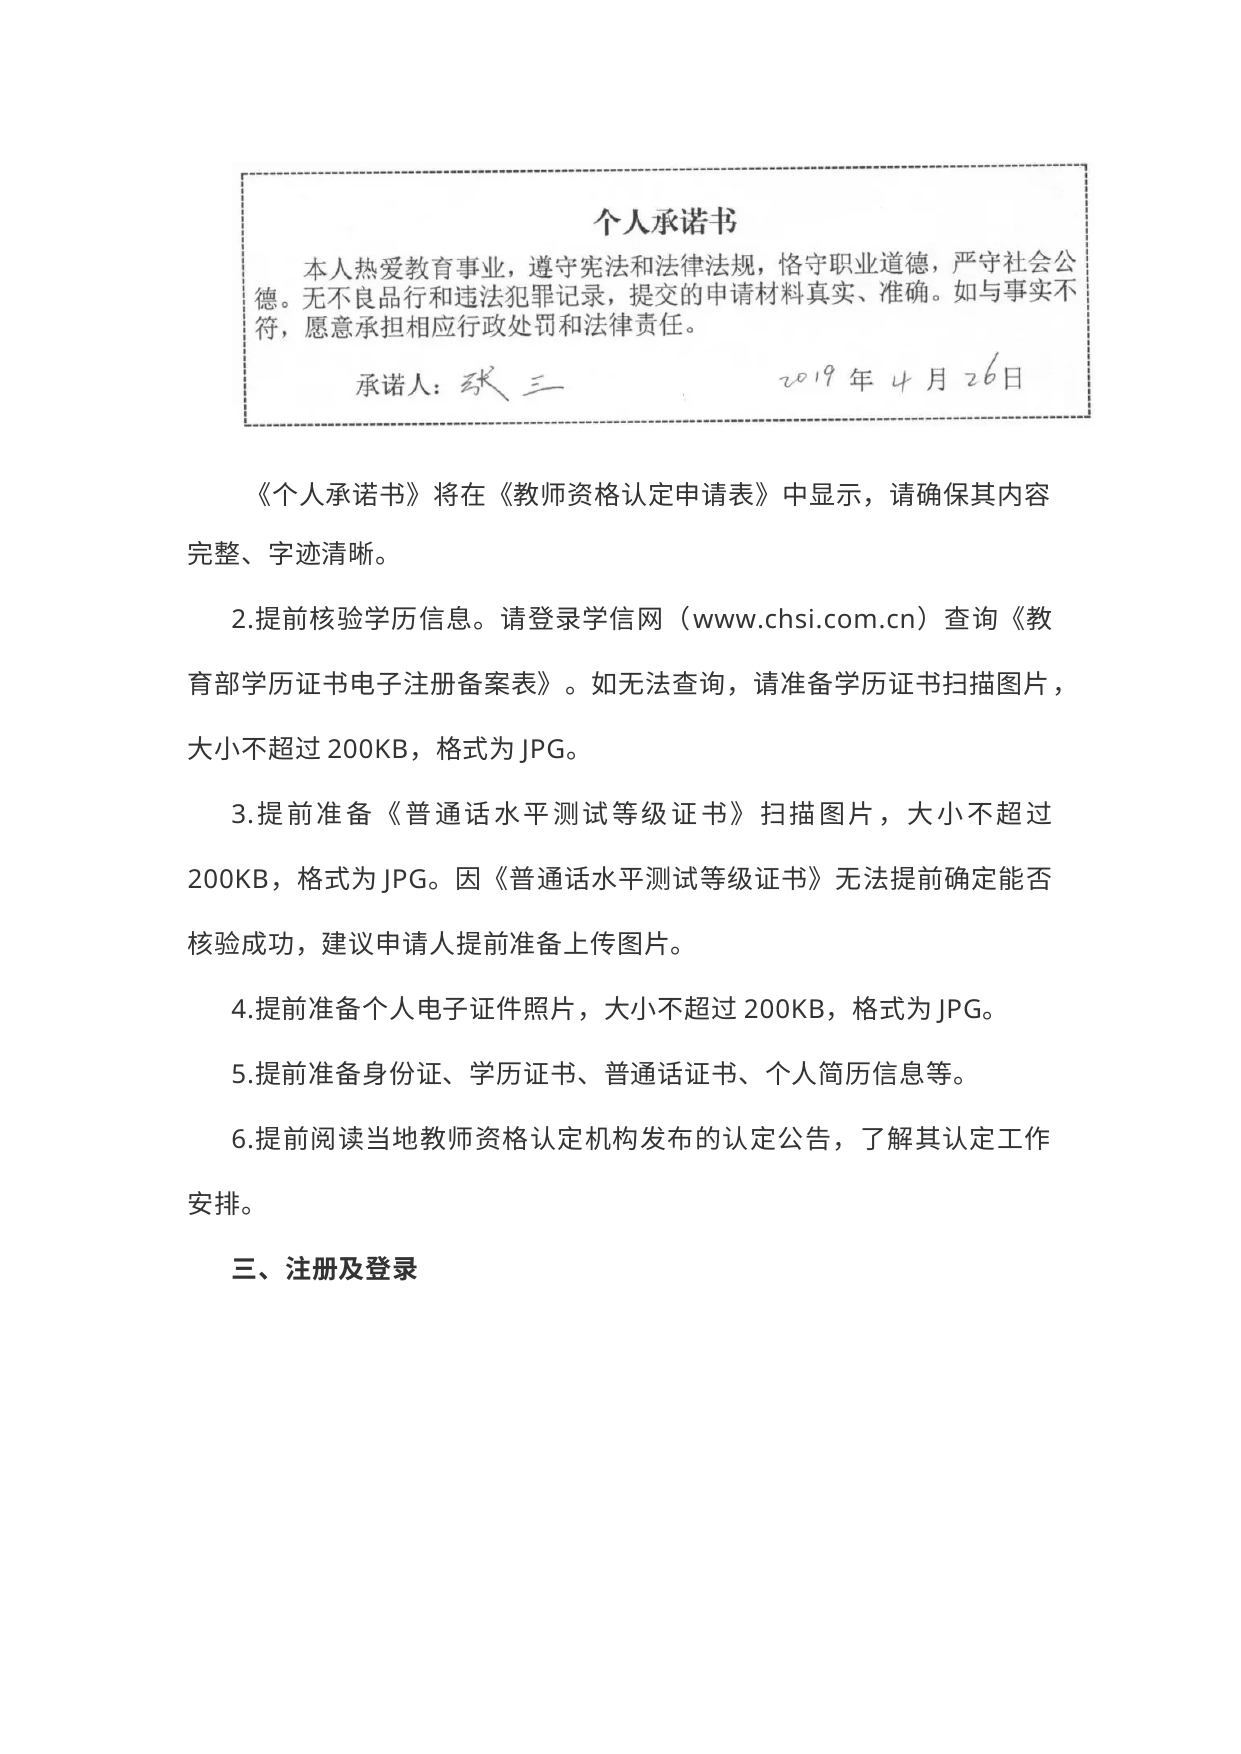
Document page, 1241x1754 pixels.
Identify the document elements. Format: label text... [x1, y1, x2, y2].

text 5.提前准备身份证、学历证书、普通话证书、个人简历信息等。 [187, 1039, 1053, 1104]
text 6.提前阅读当地教师资格认定机构发布的认定公告，了解其认定工作安排。 [187, 1104, 1053, 1234]
text 3.提前准备《普通话水平测试等级证书》扫描图片，大小不超过200KB，格式为JPG。因《普通话水平测试等级证书》无法提前确定能否核验成功，建议申请人提前准备上传图片。 [187, 779, 1053, 974]
picture [231, 162, 1096, 427]
text 2.提前核验学历信息。请登录学信网（www.chsi.com.cn）查询《教育部学历证书电子注册备案表》。如无法查询，请准备学历证书扫描图片，大小不超过200KB，格式为JPG。 [187, 584, 1053, 779]
text 4.提前准备个人电子证件照片，大小不超过200KB，格式为JPG。 [187, 974, 1053, 1039]
text 三、注册及登录 [187, 1234, 1053, 1299]
